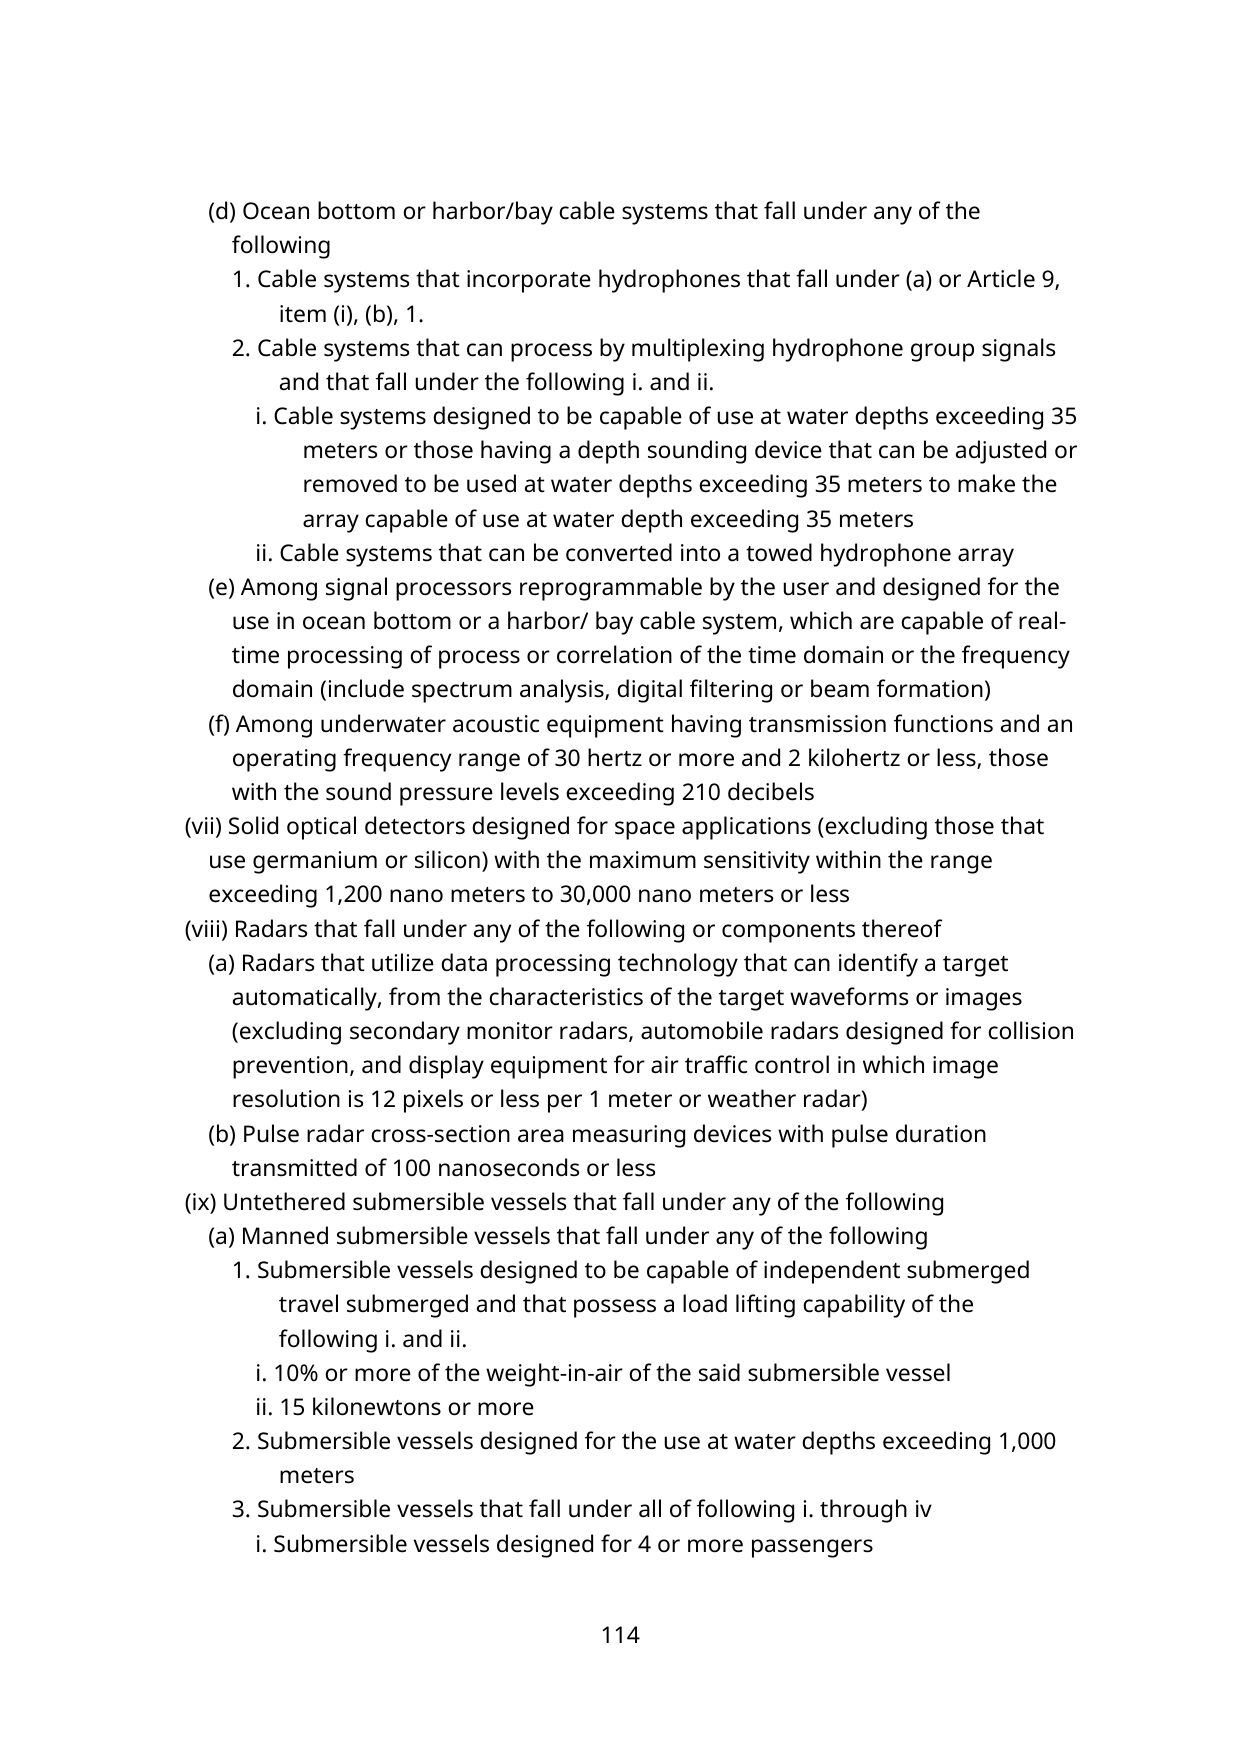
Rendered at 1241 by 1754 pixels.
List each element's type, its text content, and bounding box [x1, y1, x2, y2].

text i. Submersible vessels designed for 4 or more passengers [253, 1526, 1079, 1560]
text (e) Among signal processors reprogrammable by the user and designed for the use in ocean bottom or a harbor/ bay cable system, which are capable of real-time processing of process or correlation of the time domain or the frequency domain (include spectrum analysis, digital filtering or beam formation) [207, 569, 1079, 706]
text 2. Cable systems that can process by multiplexing hydrophone group signals and that fall under the following i. and ii. [230, 330, 1079, 399]
text (viii) Radars that fall under any of the following or components thereof [184, 911, 1079, 945]
text i. Cable systems designed to be capable of use at water depths exceeding 35 meters or those having a depth sounding device that can be adjusted or removed to be used at water depths exceeding 35 meters to make the array capable of use at water depth exceeding 35 meters [253, 399, 1079, 535]
text ii. 15 kilonewtons or more [253, 1389, 1079, 1424]
text (b) Pulse radar cross-section area measuring devices with pulse duration transmitted of 100 nanoseconds or less [207, 1116, 1079, 1184]
text (a) Manned submersible vessels that fall under any of the following [207, 1219, 1079, 1253]
text (ix) Untethered submersible vessels that fall under any of the following [184, 1184, 1079, 1219]
text 2. Submersible vessels designed for the use at water depths exceeding 1,000 meters [230, 1424, 1079, 1492]
text 1. Cable systems that incorporate hydrophones that fall under (a) or Article 9, item (i), (b), 1. [230, 262, 1079, 330]
text i. 10% or more of the weight-in-air of the said submersible vessel [253, 1355, 1079, 1389]
text (a) Radars that utilize data processing technology that can identify a target automatically, from the characteristics of the target waveforms or images (excluding secondary monitor radars, automobile radars designed for collision prevention, and display equipment for air traffic control in which image resolution is 12 pixels or less per 1 meter or weather radar) [207, 945, 1079, 1116]
text 3. Submersible vessels that fall under all of following i. through iv [230, 1492, 1079, 1526]
text 1. Submersible vessels designed to be capable of independent submerged travel submerged and that possess a load lifting capability of the following i. and ii. [230, 1253, 1079, 1355]
text (f) Among underwater acoustic equipment having transmission functions and an operating frequency range of 30 hertz or more and 2 kilohertz or less, those with the sound pressure levels exceeding 210 decibels [207, 706, 1079, 809]
text (d) Ocean bottom or harbor/bay cable systems that fall under any of the following [207, 194, 1079, 262]
text ii. Cable systems that can be converted into a towed hydrophone array [253, 535, 1079, 569]
text (vii) Solid optical detectors designed for space applications (excluding those that use germanium or silicon) with the maximum sensitivity within the range exceeding 1,200 nano meters to 30,000 nano meters or less [184, 809, 1079, 911]
